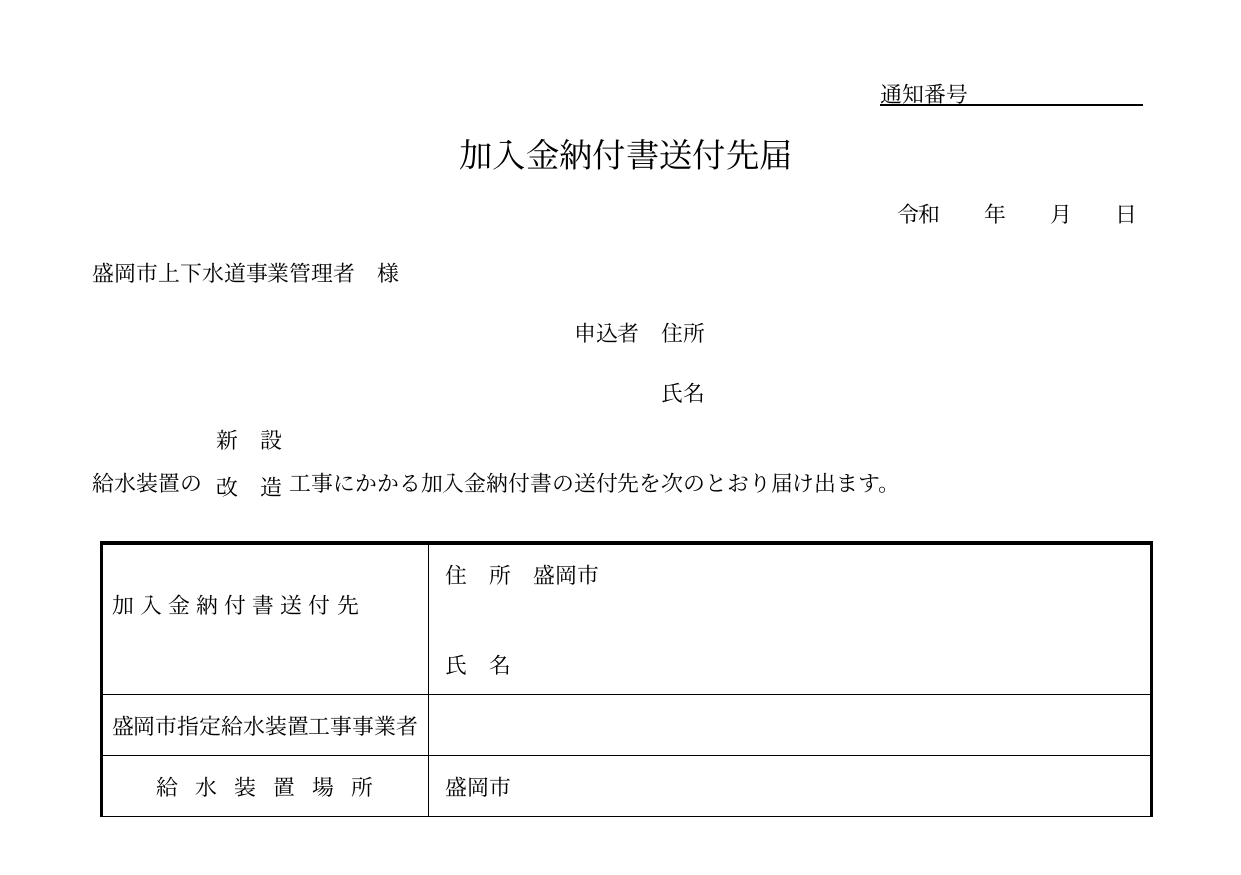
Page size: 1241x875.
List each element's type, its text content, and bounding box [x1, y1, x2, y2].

table_cell 給水装置場所 [103, 756, 428, 816]
text 通知番号 [71, 63, 1181, 123]
table_header 住 所 盛岡市 氏 名 [429, 545, 1150, 694]
text 加入金納付書送付先届 [71, 123, 1181, 183]
text 盛岡市上下水道事業管理者 様 [71, 242, 1181, 302]
text 令和 年 月 日 [71, 183, 1137, 242]
text 氏名 [71, 362, 1181, 422]
text 給水装置の 工事にかかる加入金納付書の送付先を次のとおり届け出ます。 [71, 452, 1181, 512]
table_cell 盛岡市指定給水装置工事事業者 [103, 695, 428, 755]
text 申込者 住所 [71, 302, 1181, 362]
table_cell 盛岡市 [429, 756, 1150, 816]
table_cell [429, 695, 1150, 755]
table_header 加入金納付書送付先 [103, 545, 428, 694]
